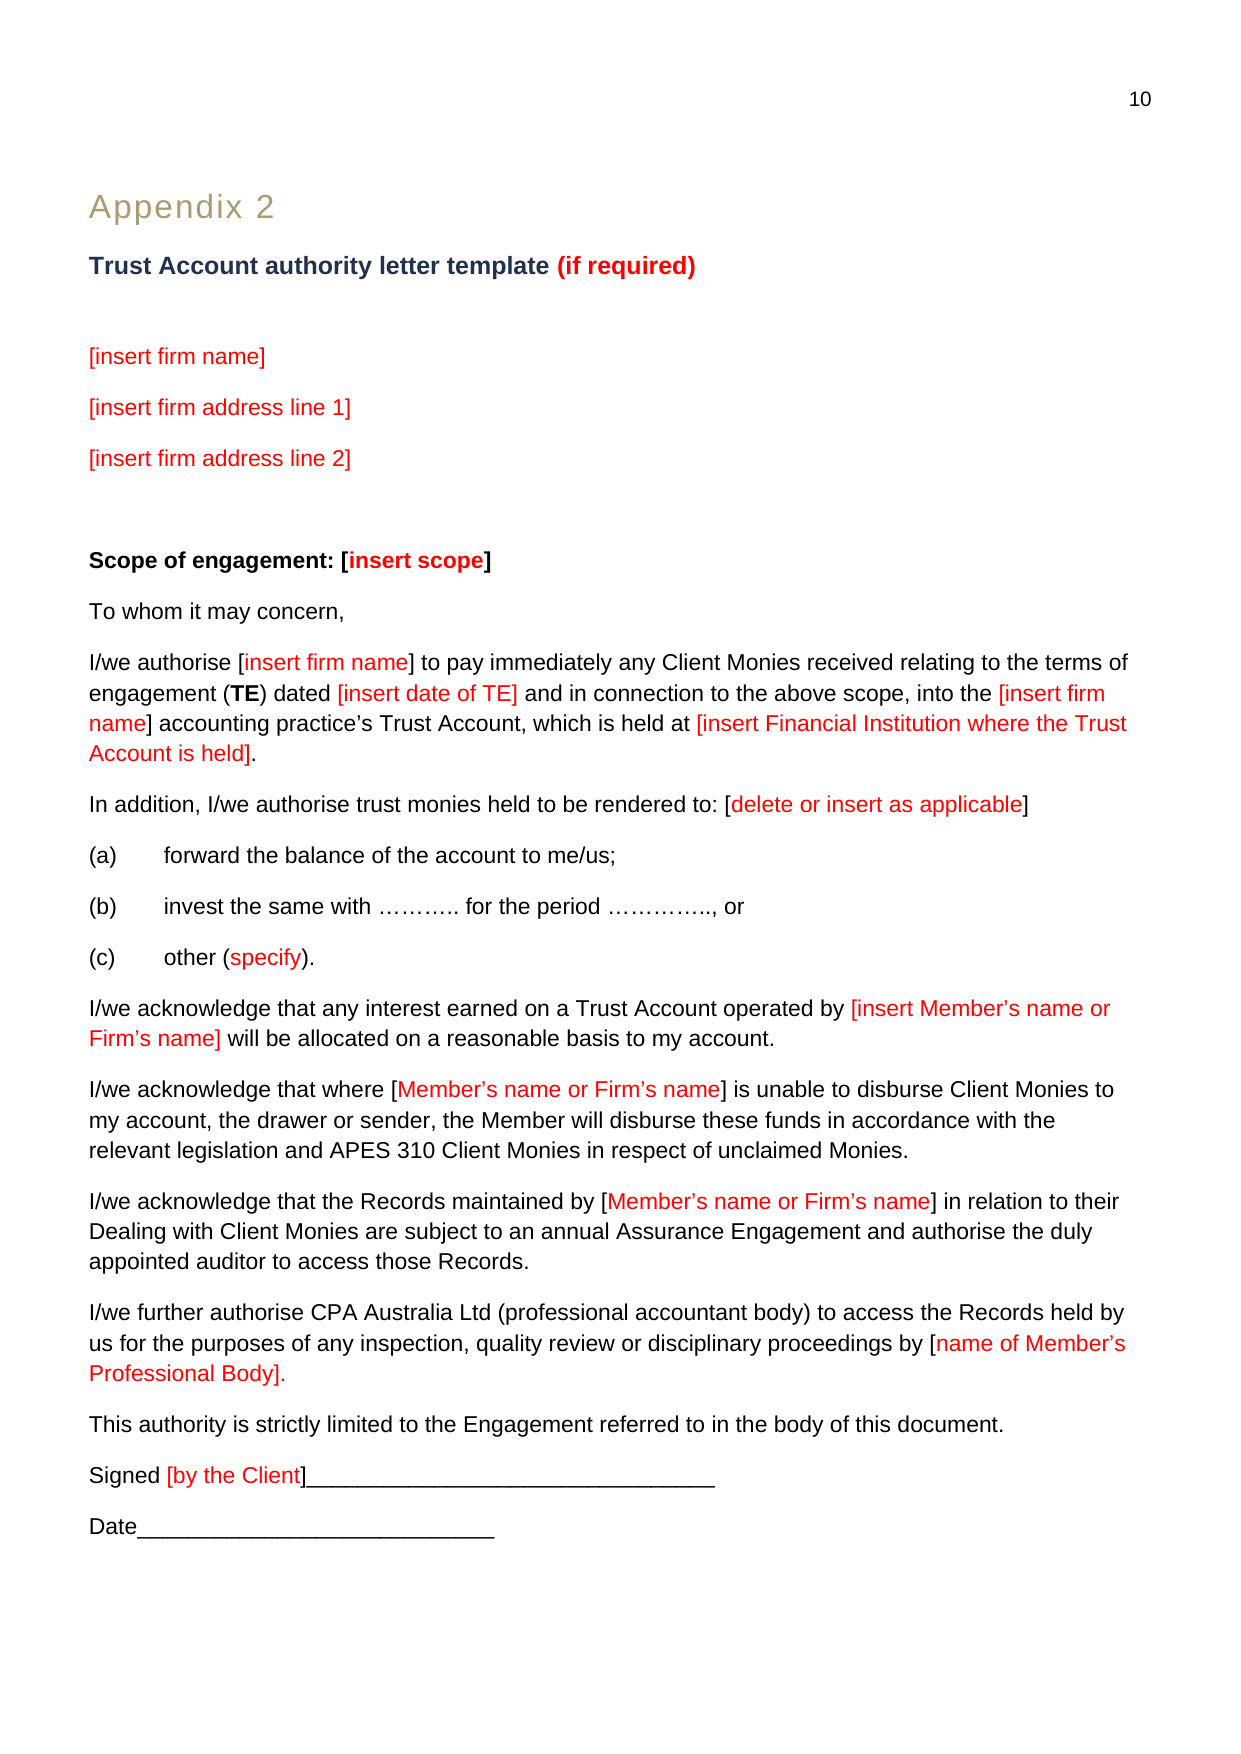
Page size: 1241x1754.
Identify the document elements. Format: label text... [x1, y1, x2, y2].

text This authority is strictly limited to the Engagement referred to in the body of this document. [89, 1411, 1138, 1437]
text [insert firm address line 1] [89, 394, 1138, 421]
text I/we acknowledge that where [Member’s name or Firm’s name] is unable to disburse Client Monies to my account, the drawer or sender, the Member will disburse these funds in accordance with the relevant legislation and APES 310 Client Monies in respect of unclaimed Monies. [89, 1076, 1138, 1163]
text (c) other (specify). [89, 944, 1138, 971]
text I/we authorise [insert firm name] to pay immediately any Client Monies received relating to the terms of engagement (TE) dated [insert date of TE] and in connection to the above scope, into the [insert firm name] accounting practice’s Trust Account, which is held at [insert Financial Institution where the Trust Account is held]. [89, 649, 1138, 766]
text Date____________________________ [89, 1513, 1138, 1539]
text I/we acknowledge that any interest earned on a Trust Account operated by [insert Member’s name or Firm’s name] will be allocated on a reasonable basis to my account. [89, 995, 1138, 1052]
text Signed [by the Client]________________________________ [89, 1462, 1138, 1488]
text (b) invest the same with ……….. for the period ………….., or [89, 893, 1138, 919]
text Scope of engagement: [insert scope] [89, 547, 1138, 574]
text To whom it may concern, [89, 598, 1138, 625]
subtitle Appendix 2 [89, 187, 1138, 226]
subtitle Trust Account authority letter template (if required) [89, 251, 1138, 279]
text In addition, I/we authorise trust monies held to be rendered to: [delete or insert as applicable] [89, 791, 1138, 817]
text [insert firm address line 2] [89, 445, 1138, 472]
text I/we further authorise CPA Australia Ltd (professional accountant body) to access the Records held by us for the purposes of any inspection, quality review or disciplinary proceedings by [name of Member’s Professional Body]. [89, 1299, 1138, 1386]
text [insert firm name] [89, 343, 1138, 369]
text I/we acknowledge that the Records maintained by [Member’s name or Firm’s name] in relation to their Dealing with Client Monies are subject to an annual Assurance Engagement and authorise the duly appointed auditor to access those Records. [89, 1188, 1138, 1275]
text (a) forward the balance of the account to me/us; [89, 842, 1138, 868]
